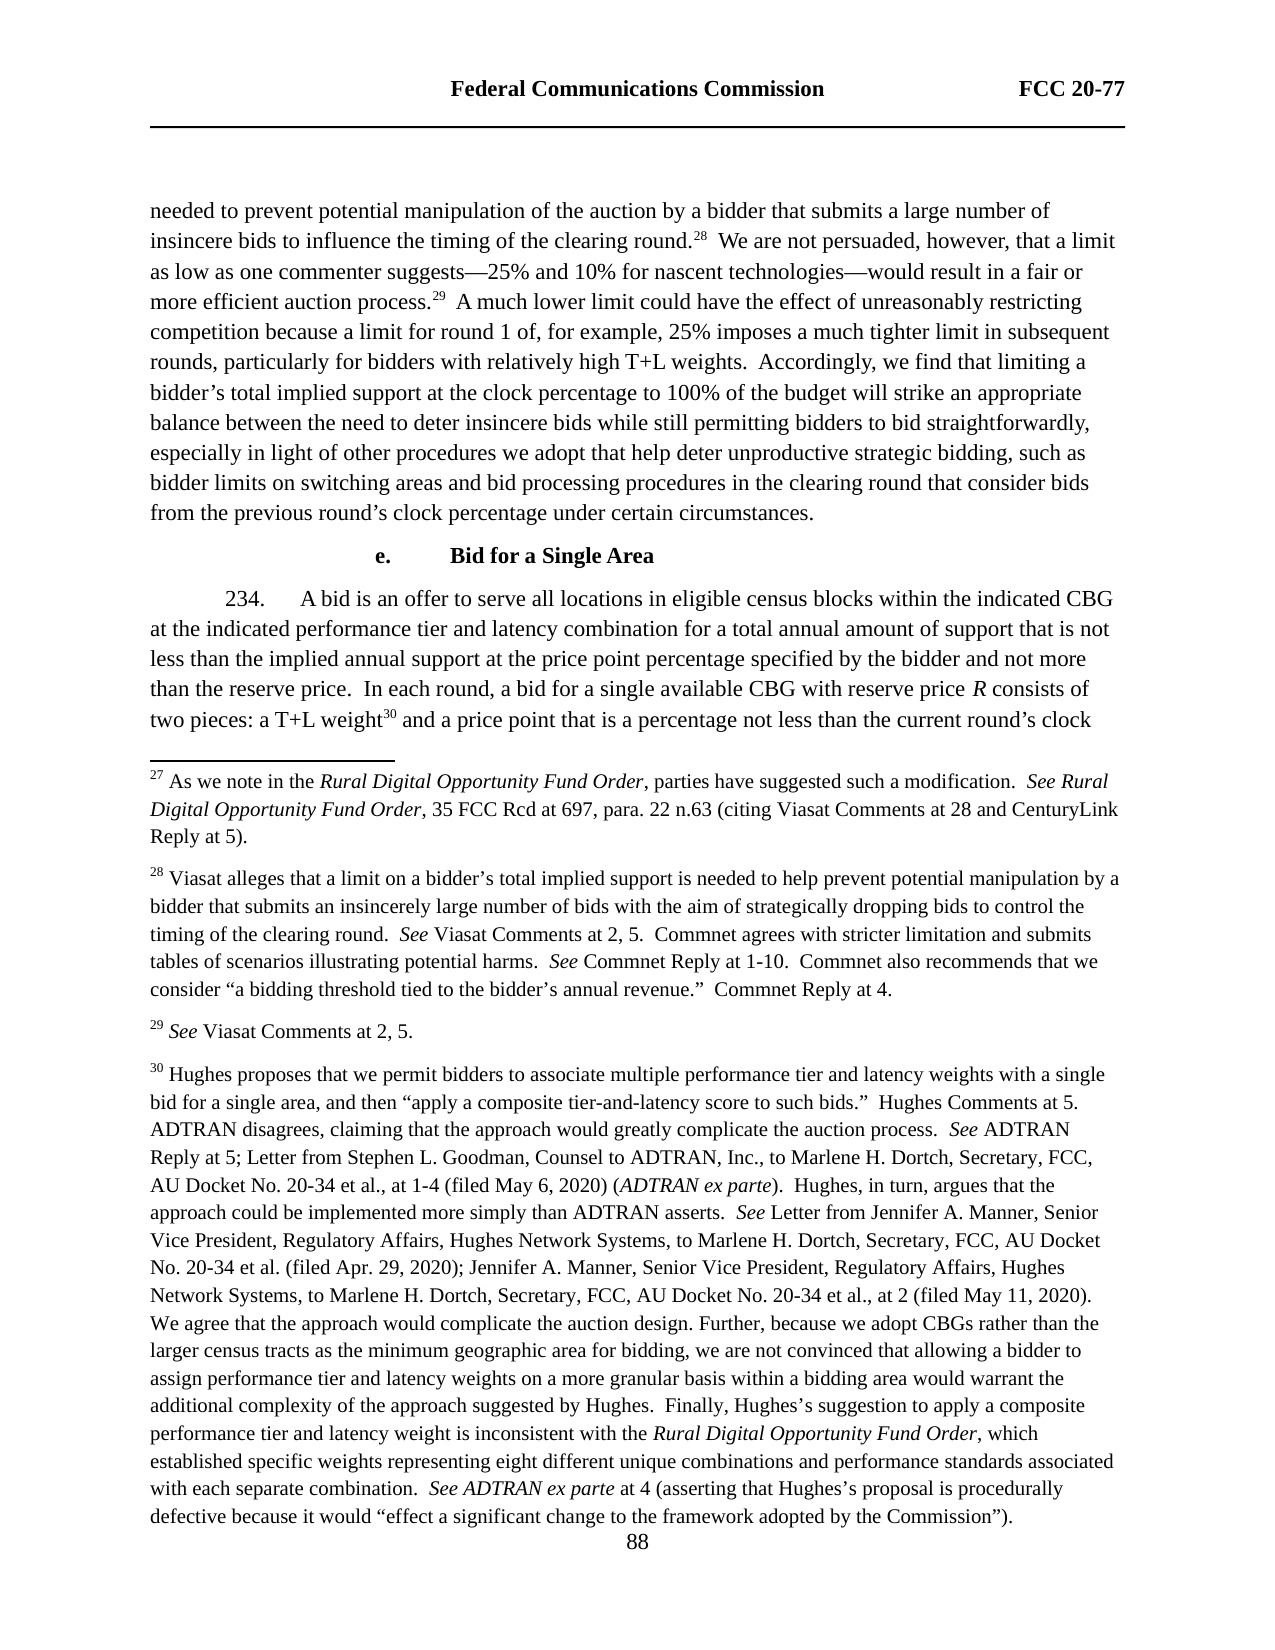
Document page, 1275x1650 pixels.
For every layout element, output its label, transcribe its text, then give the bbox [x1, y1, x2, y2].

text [150, 197, 1125, 526]
text A bid is an offer to serve all locations in eligible census blocks within the indicated CBG at the indicated performance tier and latency combination for a total annual amount of support that is not less than the implied annual support at the price point percentage specified by the bidder and not more than the reserve price. In each round, a bid for a single available CBG with reserve price R consists of two pieces: a T+L weight and a price point that is a percentage not less than the current round’s clock percentage and less than the previous round’s clock percentage. For a given round, a CBG can be included in at most one bid—whether a bid on a single area or a package bid on multiple areas—made by a bidder, and a bidder can only bid on areas that are in states that the bidder selected on its application and for which it qualified. [150, 585, 1125, 732]
subtitle Bid for a Single Area [375, 542, 1125, 568]
